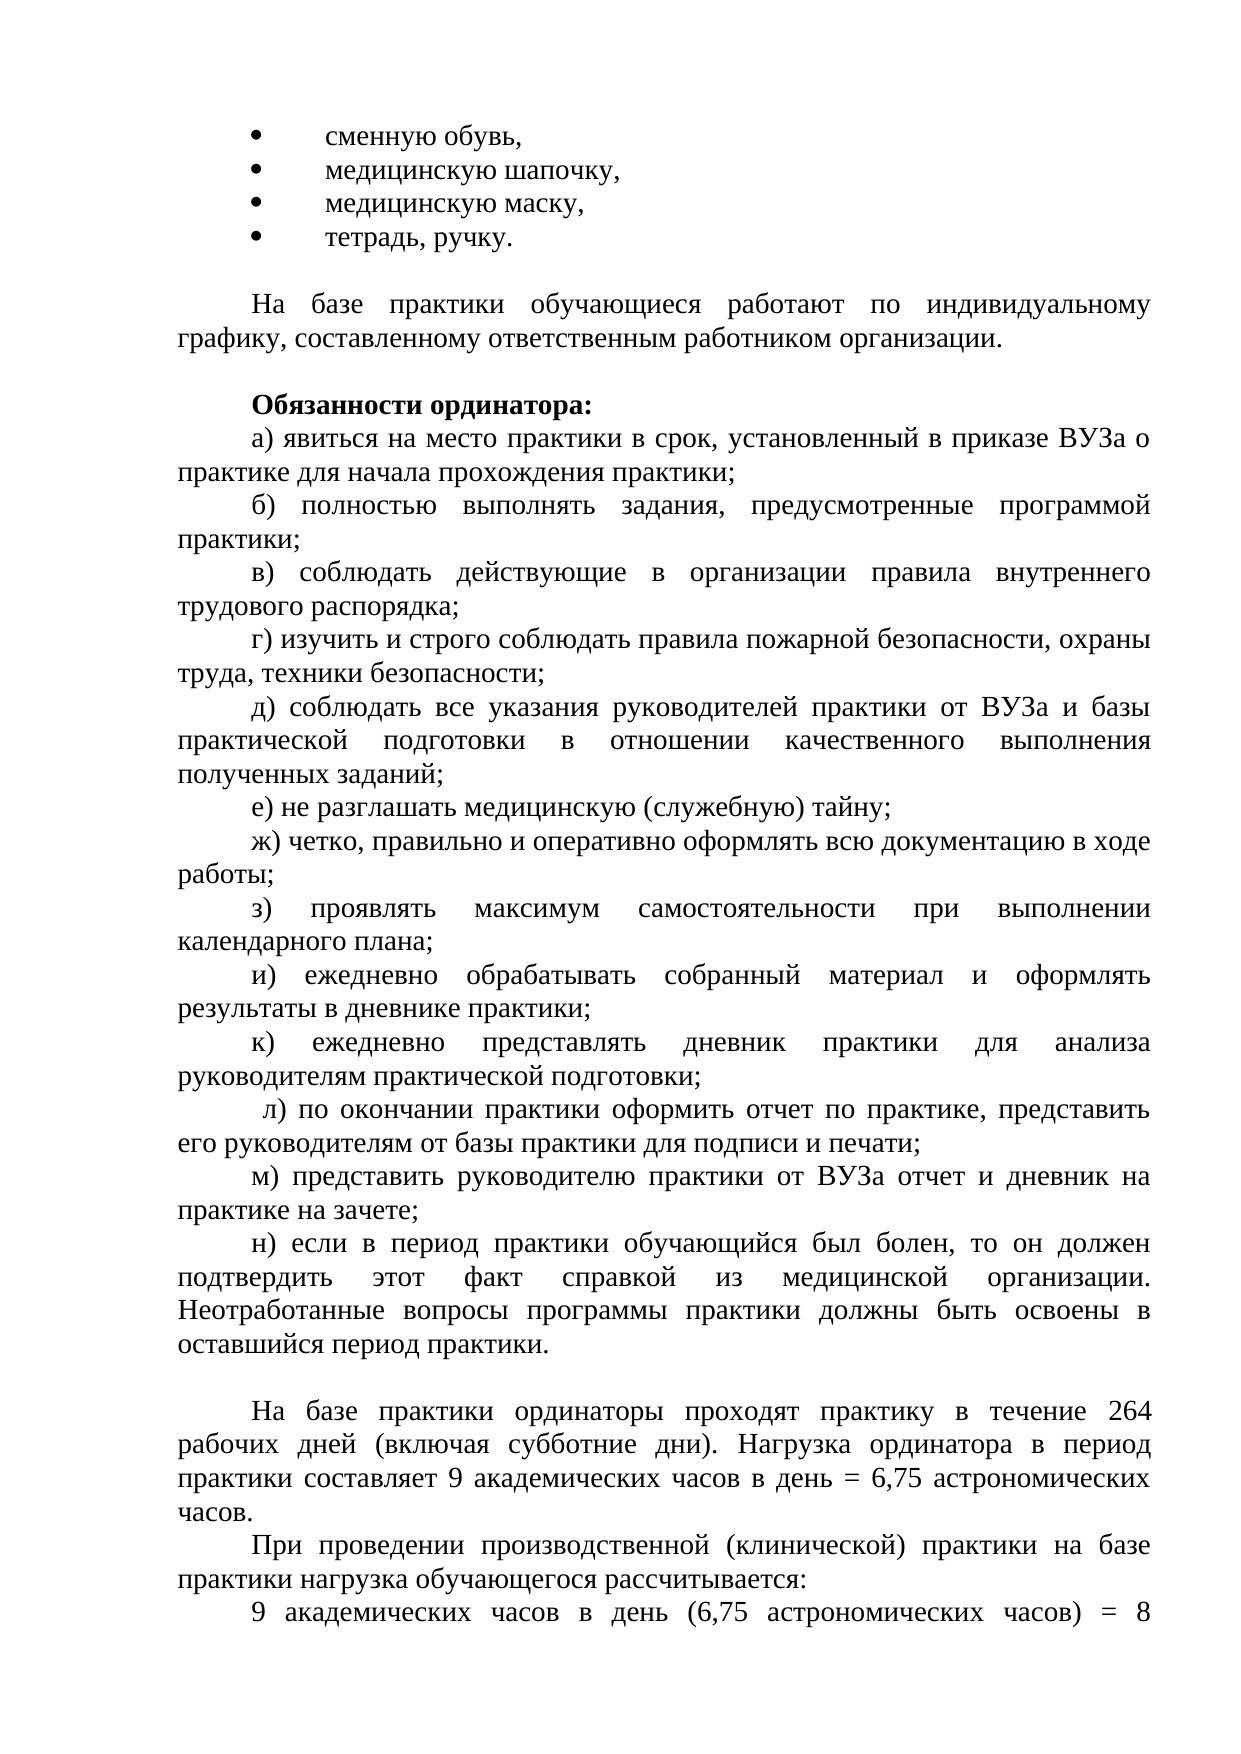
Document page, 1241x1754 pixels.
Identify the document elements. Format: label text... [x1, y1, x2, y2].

text б) полностью выполнять задания, предусмотренные программой практики; [177, 487, 1152, 554]
list тетрадь, ручку. [177, 219, 1152, 253]
text и) ежедневно обрабатывать собранный материал и оформлять результаты в дневнике практики; [177, 957, 1152, 1024]
text м) представить руководителю практики от ВУЗа отчет и дневник на практике на зачете; [177, 1158, 1152, 1225]
text в) соблюдать действующие в организации правила внутреннего трудового распорядка; [177, 554, 1152, 622]
text к) ежедневно представлять дневник практики для анализа руководителям практической подготовки; [177, 1024, 1152, 1091]
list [177, 1594, 1152, 1628]
text д) соблюдать все указания руководителей практики от ВУЗа и базы практической подготовки в отношении качественного выполнения полученных заданий; [177, 689, 1152, 789]
text На базе практики ординаторы проходят практику в течение 264 рабочих дней (включая субботние дни). Нагрузка ординатора в период практики составляет 9 академических часов в день = 6,75 астрономических часов. [177, 1393, 1152, 1527]
text а) явиться на место практики в срок, установленный в приказе ВУЗа о практике для начала прохождения практики; [177, 420, 1152, 487]
text На базе практики обучающиеся работают по индивидуальному графику, составленному ответственным работником организации. [177, 286, 1152, 353]
text г) изучить и строго соблюдать правила пожарной безопасности, охраны труда, техники безопасности; [177, 622, 1152, 689]
list медицинскую шапочку, [177, 152, 1152, 185]
list медицинскую маску, [177, 185, 1152, 219]
text л) по окончании практики оформить отчет по практике, представить его руководителям от базы практики для подписи и печати; [177, 1091, 1152, 1158]
text е) не разглашать медицинскую (служебную) тайну; [177, 789, 1152, 823]
text ж) четко, правильно и оперативно оформлять всю документацию в ходе работы; [177, 823, 1152, 890]
text н) если в период практики обучающийся был болен, то он должен подтвердить этот факт справкой из медицинской организации. Неотработанные вопросы программы практики должны быть освоены в оставшийся период практики. [177, 1225, 1152, 1359]
text Обязанности ординатора: [177, 387, 1152, 420]
text з) проявлять максимум самостоятельности при выполнении календарного плана; [177, 890, 1152, 957]
list При проведении производственной (клинической) практики на базе практики нагрузка обучающегося рассчитывается: [177, 1527, 1152, 1594]
list сменную обувь, [177, 118, 1152, 152]
